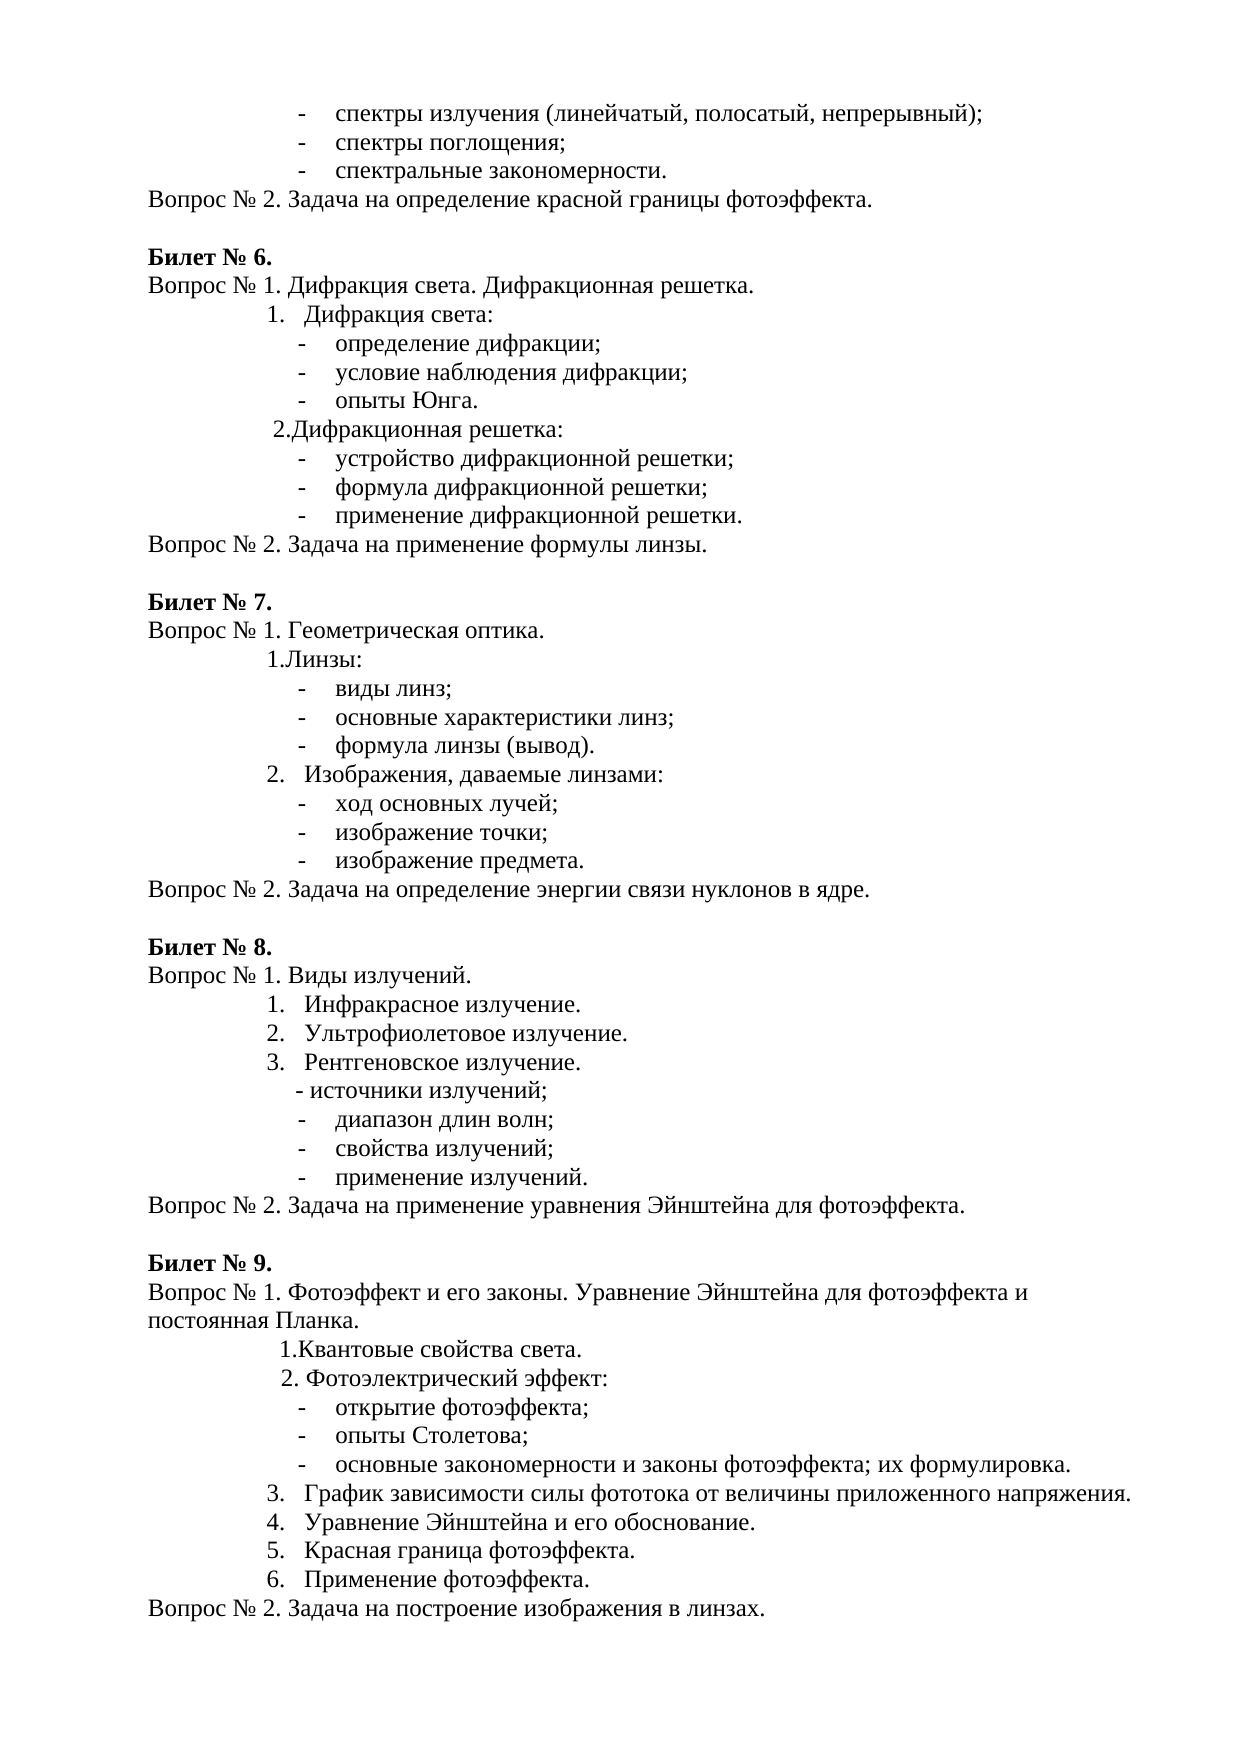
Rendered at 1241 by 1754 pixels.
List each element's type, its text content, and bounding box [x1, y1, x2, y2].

list Применение фотоэффекта. [266, 1564, 1152, 1593]
text 2.Дифракционная решетка: [148, 414, 1152, 443]
list График зависимости силы фототока от величины приложенного напряжения. [266, 1478, 1152, 1507]
list диапазон длин волн; [298, 1104, 1152, 1133]
list спектры поглощения; [298, 127, 1152, 155]
list изображение точки; [298, 817, 1152, 845]
list применение излучений. [298, 1162, 1152, 1190]
text - источники излучений; [148, 1075, 1152, 1104]
list устройство дифракционной решетки; [298, 443, 1152, 472]
list 1.Квантовые свойства света. [148, 1334, 1152, 1363]
list Красная граница фотоэффекта. [266, 1535, 1152, 1564]
list формула дифракционной решетки; [298, 472, 1152, 500]
text 2. Фотоэлектрический эффект: [148, 1363, 1152, 1392]
list ход основных лучей; [298, 788, 1152, 817]
list Уравнение Эйнштейна и его обоснование. [266, 1507, 1152, 1535]
list свойства излучений; [298, 1133, 1152, 1162]
text Вопрос № 2. Задача на определение красной границы фотоэффекта. [148, 184, 1152, 213]
list спектральные закономерности. [298, 155, 1152, 184]
text Вопрос № 2. Задача на применение уравнения Эйнштейна для фотоэффекта. [148, 1190, 1152, 1219]
list Рентгеновское излучение. [266, 1047, 1152, 1075]
list Изображения, даваемые линзами: [266, 759, 1152, 788]
list Дифракция света: [266, 299, 1152, 328]
list определение дифракции; [298, 328, 1152, 357]
text Билет № 6. [148, 242, 1152, 270]
list Инфракрасное излучение. [266, 989, 1152, 1018]
text Вопрос № 1. Виды излучений. [148, 960, 1152, 989]
text 1.Линзы: [148, 644, 1152, 673]
text Вопрос № 1. Геометрическая оптика. [148, 615, 1152, 644]
text Вопрос № 2. Задача на построение изображения в линзах. [148, 1593, 1152, 1622]
list Ультрофиолетовое излучение. [266, 1018, 1152, 1047]
text Билет № 9. [148, 1248, 1152, 1277]
list открытие фотоэффекта; [298, 1392, 1152, 1420]
text Вопрос № 1. Дифракция света. Дифракционная решетка. [148, 270, 1152, 299]
list основные характеристики линз; [298, 702, 1152, 730]
list условие наблюдения дифракции; [298, 357, 1152, 385]
list изображение предмета. [298, 845, 1152, 874]
list основные закономерности и законы фотоэффекта; их формулировка. [298, 1449, 1152, 1478]
text Вопрос № 2. Задача на применение формулы линзы. [148, 529, 1152, 558]
list спектры излучения (линейчатый, полосатый, непрерывный); [298, 98, 1152, 127]
text Вопрос № 1. Фотоэффект и его законы. Уравнение Эйнштейна для фотоэффекта и постоянная Планка. [148, 1277, 1152, 1334]
text Билет № 8. [148, 932, 1152, 960]
list опыты Столетова; [298, 1420, 1152, 1449]
list опыты Юнга. [298, 385, 1152, 414]
list применение дифракционной решетки. [298, 500, 1152, 529]
list формула линзы (вывод). [298, 730, 1152, 759]
text Билет № 7. [148, 587, 1152, 615]
text Вопрос № 2. Задача на определение энергии связи нуклонов в ядре. [148, 874, 1152, 903]
list виды линз; [298, 673, 1152, 702]
